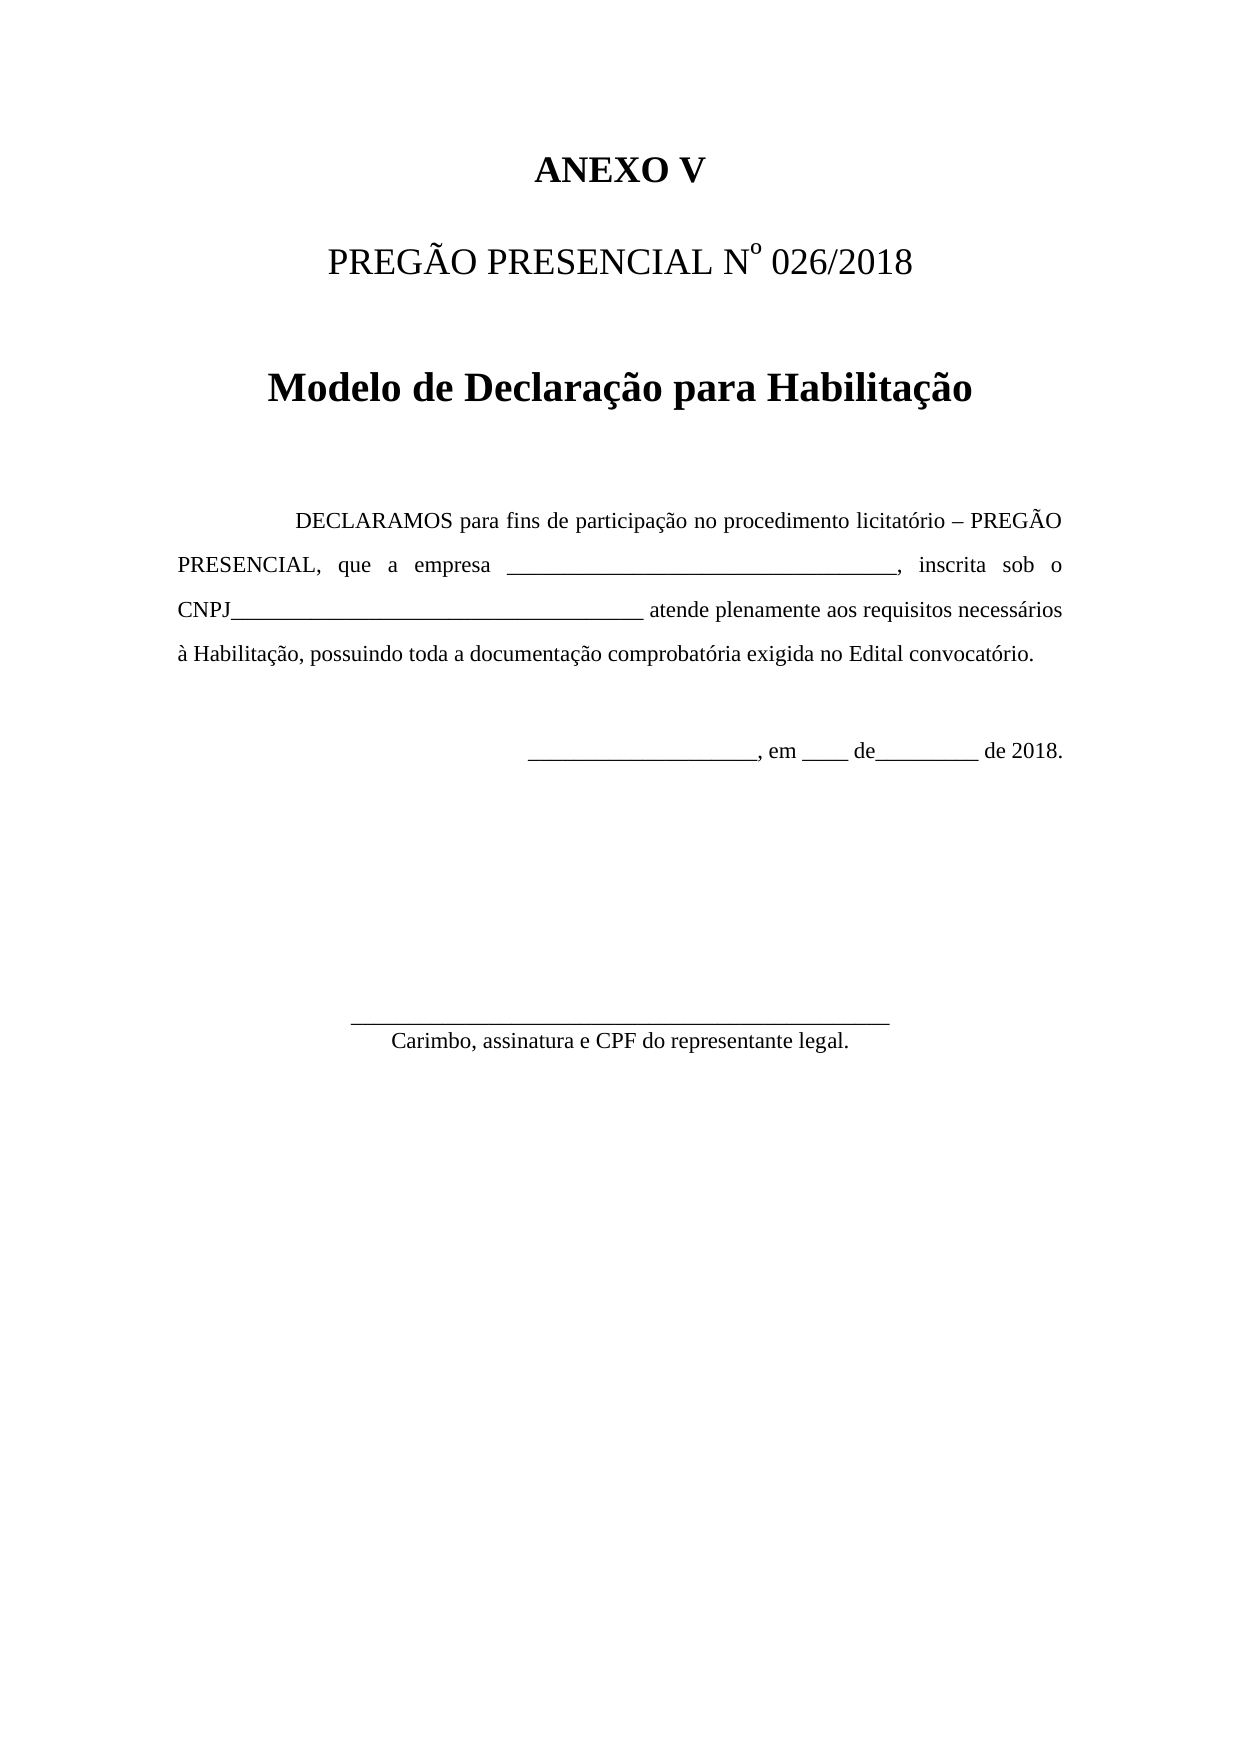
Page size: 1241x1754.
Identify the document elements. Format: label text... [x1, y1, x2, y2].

text ____________________, em ____ de_________ de 2018. [177, 737, 1063, 763]
text Modelo de Declaração para Habilitação [177, 362, 1063, 410]
text Carimbo, assinatura e CPF do representante legal. [177, 1027, 1063, 1053]
text PREGÃO PRESENCIAL Nº 026/2018 [177, 234, 1063, 283]
text _______________________________________________ [177, 1001, 1063, 1027]
text DECLARAMOS para fins de participação no procedimento licitatório – PREGÃO PRESENCIAL, que a empresa __________________________________, inscrita sob o CNPJ____________________________________ atende plenamente aos requisitos necessários à Habilitação, possuindo toda a documentação comprobatória exigida no Edital convocatório. [177, 489, 1063, 666]
text ANEXO V [177, 148, 1063, 191]
